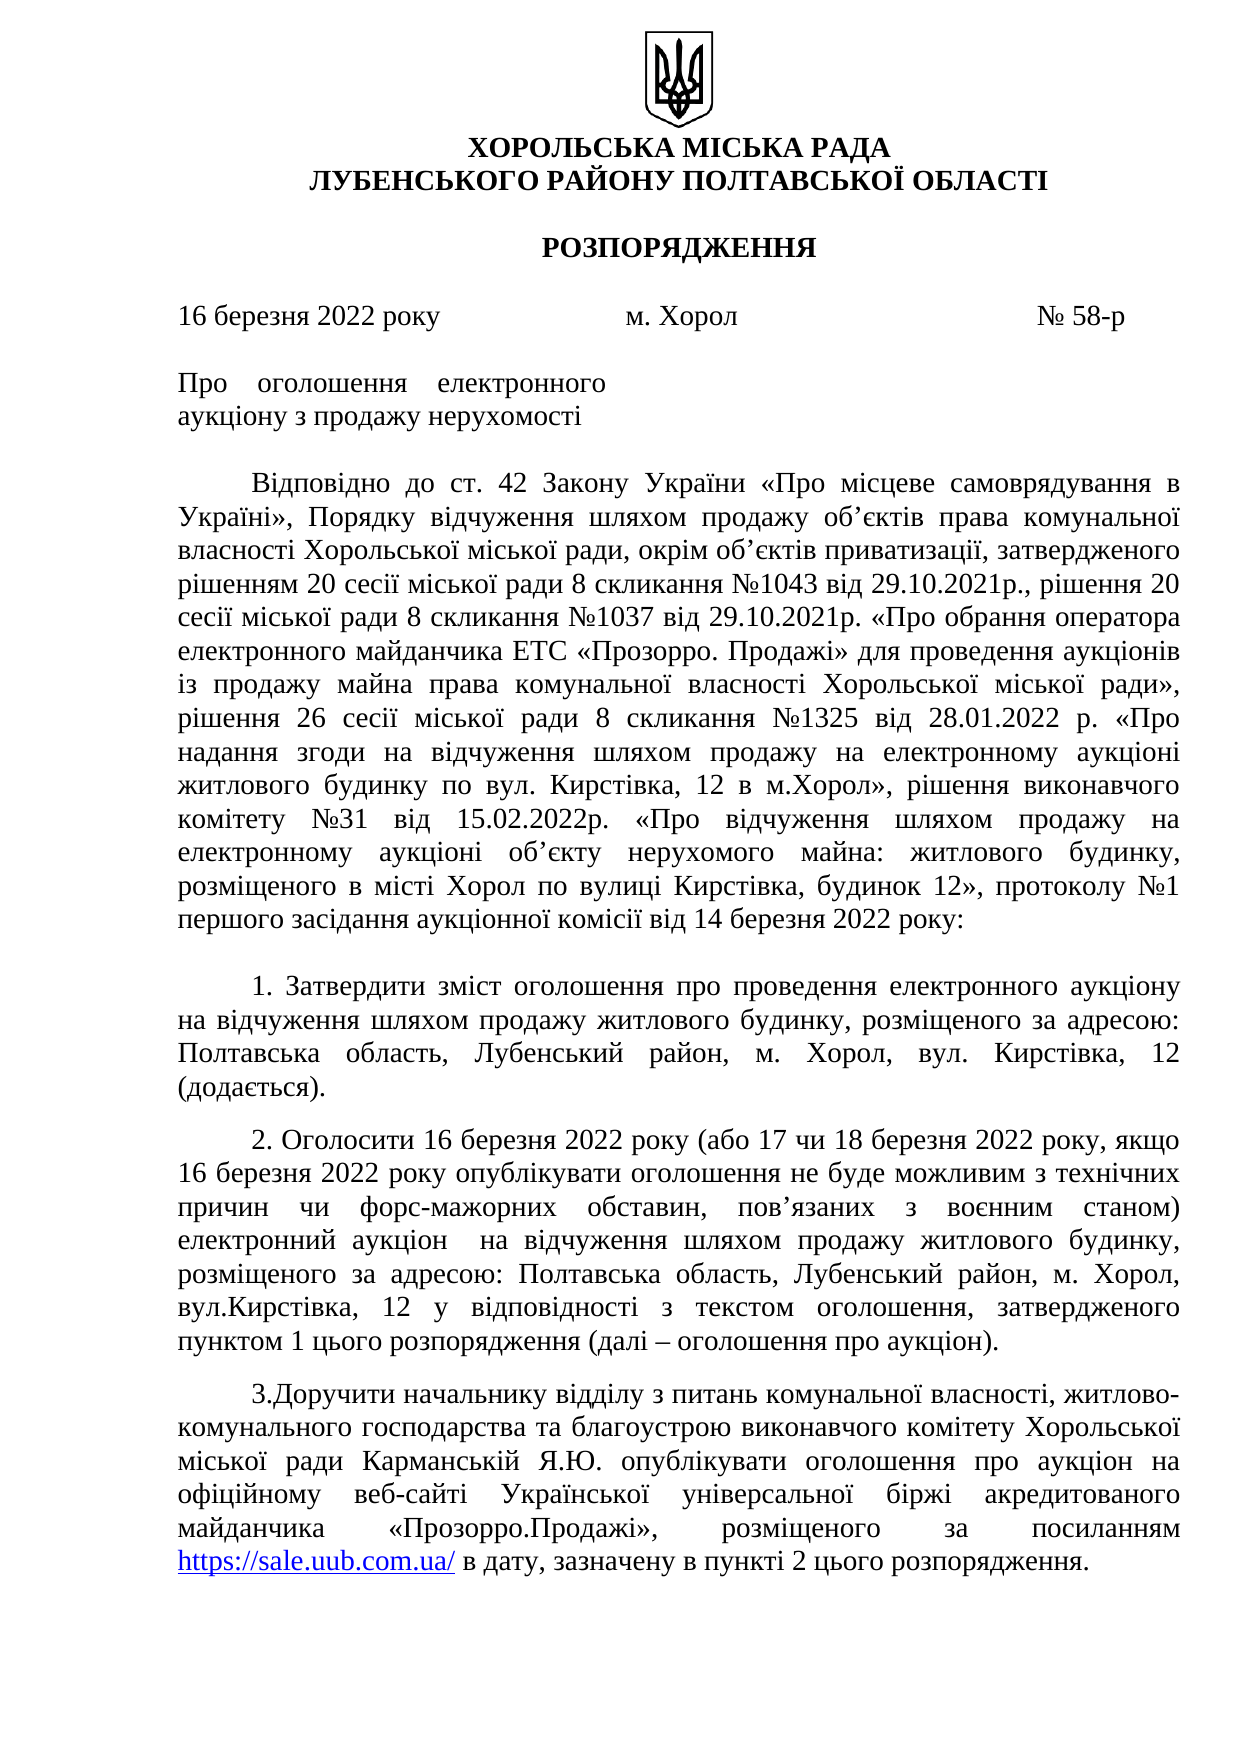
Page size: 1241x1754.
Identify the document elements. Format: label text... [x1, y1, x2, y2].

text ХОРОЛЬСЬКА МІСЬКА РАДА [177, 130, 1181, 163]
text Про оголошення електронного аукціону з продажу нерухомості [177, 365, 606, 432]
text РОЗПОРЯДЖЕННЯ [177, 231, 1181, 264]
text 2. Оголосити 16 березня 2022 року (або 17 чи 18 березня 2022 року, якщо 16 березня 2022 року опублікувати оголошення не буде можливим з технічних причин чи форс-мажорних обставин, пов’язаних з воєнним станом) електронний аукціон на відчуження шляхом продажу житлового будинку, розміщеного за адресою: Полтавська область, Лубенський район, м. Хорол, вул.Кирстівка, 12 у відповідності з текстом оголошення, затвердженого пунктом 1 цього розпорядження (далі – оголошення про аукціон). [177, 1122, 1181, 1357]
list 3.Доручити начальнику відділу з питань комунальної власності, житлово-комунального господарства та благоустрою виконавчого комітету Хорольської міської ради Карманській Я.Ю. опублікувати оголошення про аукціон на офіційному веб-сайті Української універсальної біржі акредитованого майданчика «Прозорро.Продажі», розміщеного за посиланням https://sale.uub.com.ua/ в дату, зазначену в пункті 2 цього розпорядження. [177, 1376, 1181, 1577]
text Відповідно до ст. 42 Закону України «Про місцеве самоврядування в Україні», Порядку відчуження шляхом продажу об’єктів права комунальної власності Хорольської міської ради, окрім об’єктів приватизації, затвердженого рішенням 20 сесії міської ради 8 скликання №1043 від 29.10.2021р., рішення 20 сесії міської ради 8 скликання №1037 від 29.10.2021р. «Про обрання оператора електронного майданчика ЕТС «Прозорро. Продажі» для проведення аукціонів із продажу майна права комунальної власності Хорольської міської ради», рішення 26 сесії міської ради 8 скликання №1325 від 28.01.2022 р. «Про надання згоди на відчуження шляхом продажу на електронному аукціоні житлового будинку по вул. Кирстівка, 12 в м.Хорол», рішення виконавчого комітету №31 від 15.02.2022р. «Про відчуження шляхом продажу на електронному аукціоні об’єкту нерухомого майна: житлового будинку, розміщеного в місті Хорол по вулиці Кирстівка, будинок 12», протоколу №1 першого засідання аукціонної комісії від 14 березня 2022 року: [177, 465, 1181, 935]
picture [643, 29, 715, 130]
text 1. Затвердити зміст оголошення про проведення електронного аукціону на відчуження шляхом продажу житлового будинку, розміщеного за адресою: Полтавська область, Лубенський район, м. Хорол, вул. Кирстівка, 12 (додається). [177, 968, 1181, 1103]
text ЛУБЕНСЬКОГО РАЙОНУ ПОЛТАВСЬКОЇ ОБЛАСТІ [177, 163, 1181, 197]
text 16 березня 2022 року м. Хорол № 58-р [177, 298, 1181, 331]
